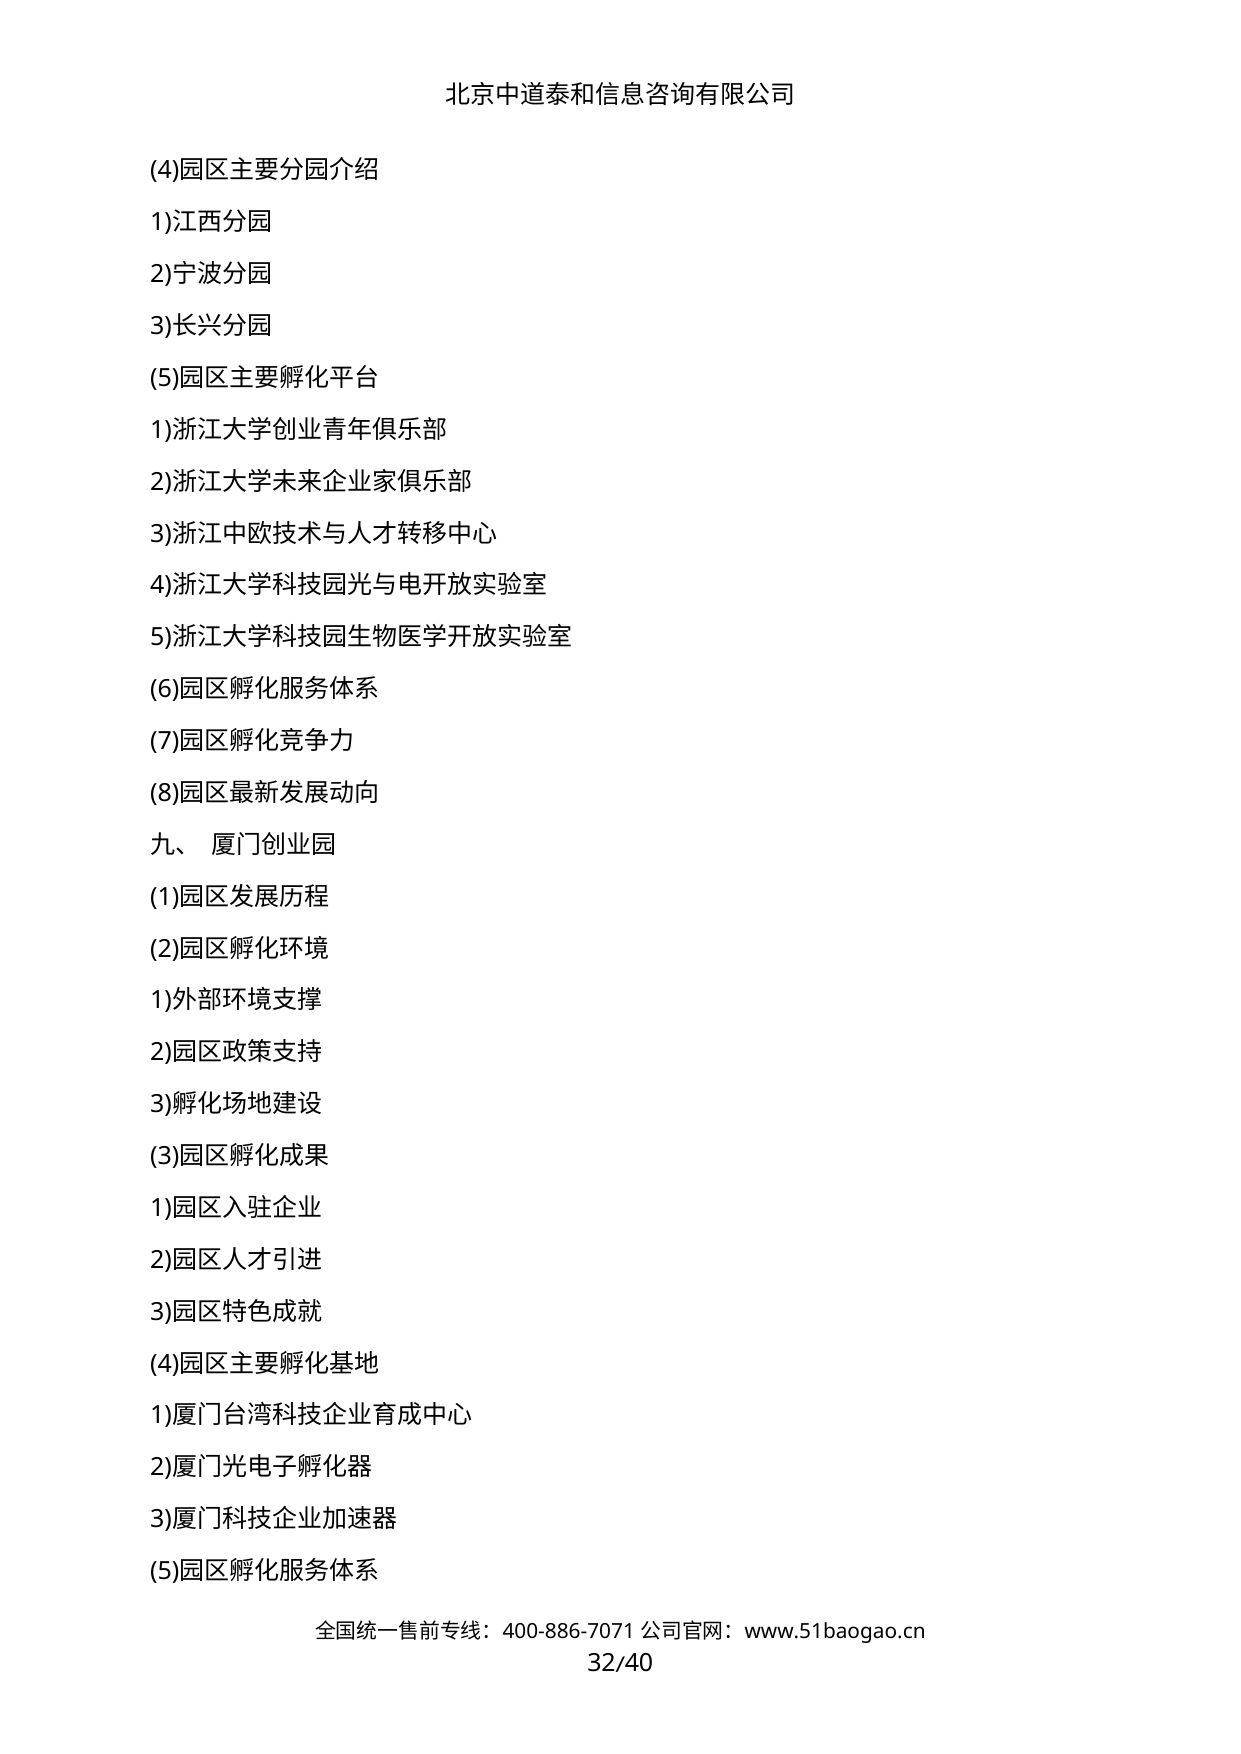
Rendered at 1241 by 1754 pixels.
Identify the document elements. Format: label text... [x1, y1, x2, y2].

text (4)园区主要分园介绍 [150, 150, 1090, 186]
text 2)厦门光电子孵化器 [150, 1447, 1090, 1483]
text 3)浙江中欧技术与人才转移中心 [150, 513, 1090, 549]
text (7)园区孵化竞争力 [150, 721, 1090, 757]
text 3)孵化场地建设 [150, 1084, 1090, 1120]
text 2)浙江大学未来企业家俱乐部 [150, 461, 1090, 497]
text (1)园区发展历程 [150, 876, 1090, 912]
text 1)厦门台湾科技企业育成中心 [150, 1395, 1090, 1431]
text (2)园区孵化环境 [150, 928, 1090, 964]
text 3)长兴分园 [150, 306, 1090, 342]
text (4)园区主要孵化基地 [150, 1343, 1090, 1379]
text 2)园区政策支持 [150, 1032, 1090, 1068]
text 1)园区入驻企业 [150, 1187, 1090, 1224]
text 4)浙江大学科技园光与电开放实验室 [150, 565, 1090, 601]
text 2)园区人才引进 [150, 1239, 1090, 1276]
text (6)园区孵化服务体系 [150, 669, 1090, 705]
text 3)园区特色成就 [150, 1291, 1090, 1327]
text (3)园区孵化成果 [150, 1136, 1090, 1172]
text 九、 厦门创业园 [150, 824, 1090, 861]
text 2)宁波分园 [150, 254, 1090, 290]
text 5)浙江大学科技园生物医学开放实验室 [150, 617, 1090, 653]
text 3)厦门科技企业加速器 [150, 1499, 1090, 1535]
text 1)浙江大学创业青年俱乐部 [150, 409, 1090, 446]
text 1)外部环境支撑 [150, 980, 1090, 1016]
text 1)江西分园 [150, 202, 1090, 238]
text (8)园区最新发展动向 [150, 772, 1090, 809]
text (5)园区孵化服务体系 [150, 1551, 1090, 1587]
text (5)园区主要孵化平台 [150, 357, 1090, 394]
